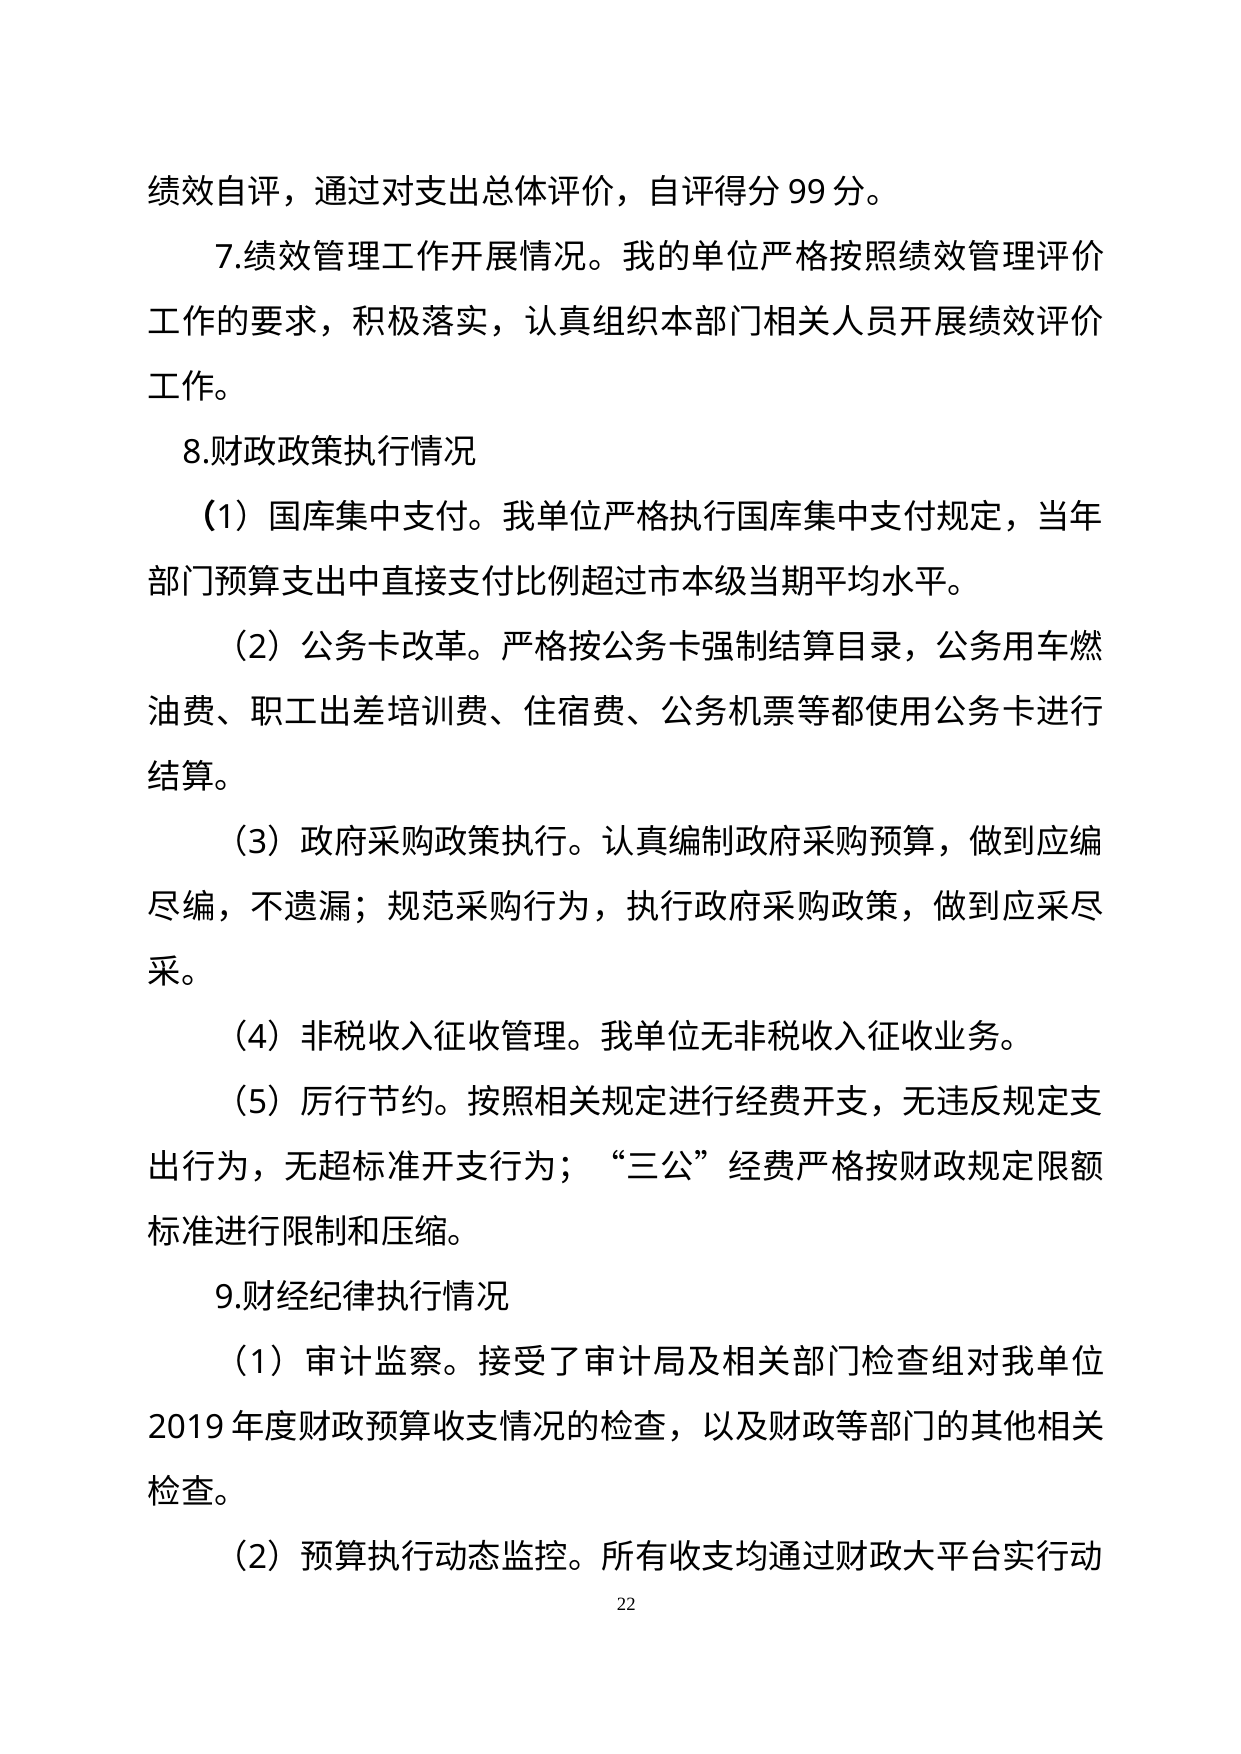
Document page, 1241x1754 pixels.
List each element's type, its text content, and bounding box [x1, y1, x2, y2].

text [148, 1521, 1104, 1586]
text （4）非税收入征收管理。我单位无非税收入征收业务。 [148, 1001, 1104, 1066]
text 8.财政政策执行情况 [148, 416, 1104, 481]
text 7.绩效管理工作开展情况。我的单位严格按照绩效管理评价工作的要求，积极落实，认真组织本部门相关人员开展绩效评价工作。 [148, 221, 1104, 416]
text （1）审计监察。接受了审计局及相关部门检查组对我单位2019年度财政预算收支情况的检查，以及财政等部门的其他相关检查。 [148, 1326, 1104, 1521]
text （5）厉行节约。按照相关规定进行经费开支，无违反规定支出行为，无超标准开支行为；“三公”经费严格按财政规定限额标准进行限制和压缩。 [148, 1066, 1104, 1261]
text （3）政府采购政策执行。认真编制政府采购预算，做到应编尽编，不遗漏；规范采购行为，执行政府采购政策，做到应采尽采。 [148, 806, 1104, 1001]
text （2）公务卡改革。严格按公务卡强制结算目录，公务用车燃油费、职工出差培训费、住宿费、公务机票等都使用公务卡进行结算。 [148, 611, 1104, 806]
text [148, 156, 1104, 221]
text 9.财经纪律执行情况 [148, 1261, 1104, 1326]
text （1）国库集中支付。我单位严格执行国库集中支付规定，当年部门预算支出中直接支付比例超过市本级当期平均水平。 [148, 481, 1104, 611]
